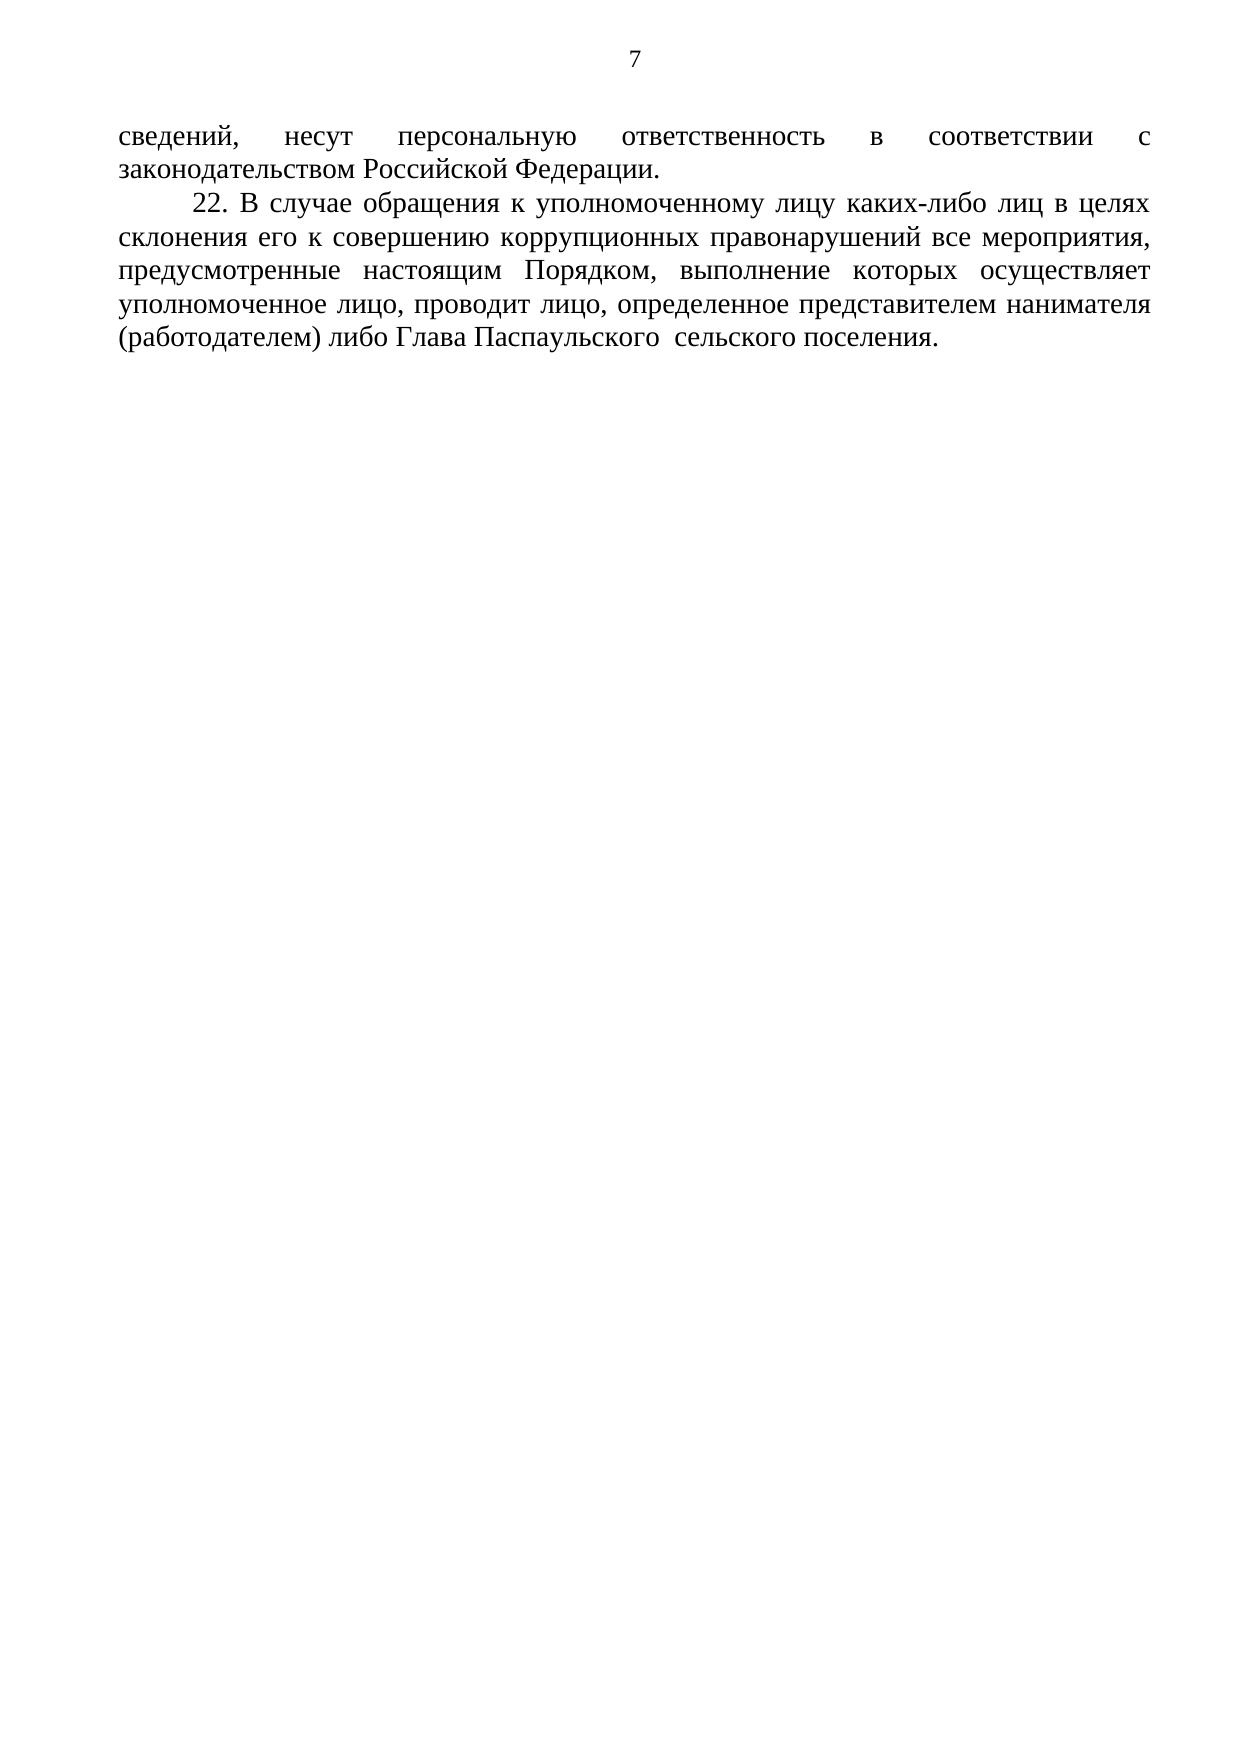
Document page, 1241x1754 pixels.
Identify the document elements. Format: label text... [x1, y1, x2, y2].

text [118, 118, 1152, 185]
text 22. В случае обращения к уполномоченному лицу каких-либо лиц в целях склонения его к совершению коррупционных правонарушений все мероприятия, предусмотренные настоящим Порядком, выполнение которых осуществляет уполномоченное лицо, проводит лицо, определенное представителем нанимателя (работодателем) либо Глава Паспаульского сельского поселения. [118, 185, 1152, 353]
